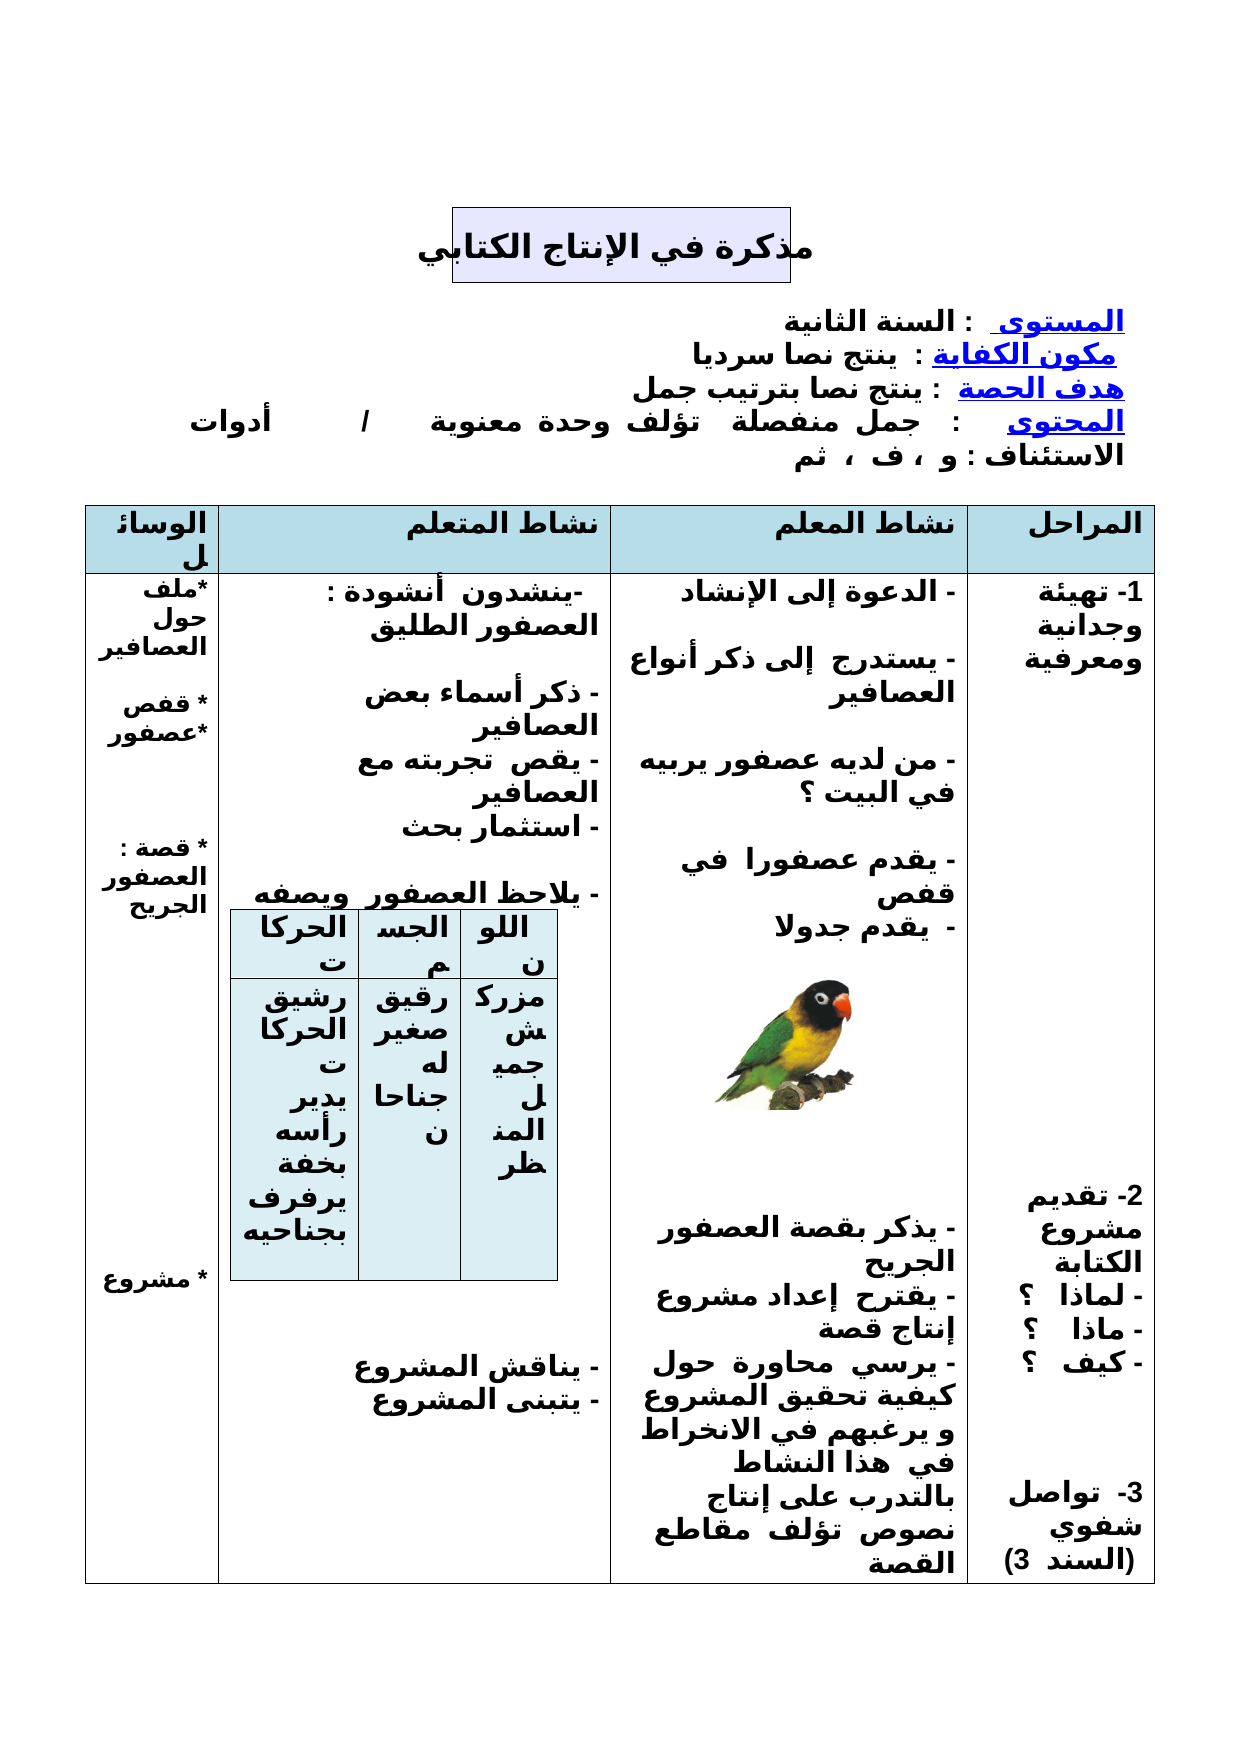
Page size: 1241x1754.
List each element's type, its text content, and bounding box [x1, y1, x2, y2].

text مكون الكفاية : ينتج نصا سرديا [187, 337, 1125, 371]
table_header نشاط المعلم [611, 506, 967, 573]
text مذكرة في الإنتاج الكتابي [187, 227, 1053, 265]
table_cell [219, 574, 610, 1583]
table_header المراحل [968, 506, 1154, 573]
text المستوى : السنة الثانية [187, 303, 1125, 337]
text هدف الحصة : ينتج نصا بترتيب جمل [187, 371, 1125, 404]
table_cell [86, 574, 218, 1583]
picture [664, 976, 913, 1110]
text المحتوى : جمل منفصلة تؤلف وحدة معنوية / أدوات الاستئناف : و ، ف ، ثم [187, 404, 1125, 471]
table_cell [968, 574, 1154, 1583]
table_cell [611, 574, 967, 1583]
table_header نشاط المتعلم [219, 506, 610, 573]
table_header الوسائل [86, 506, 218, 573]
